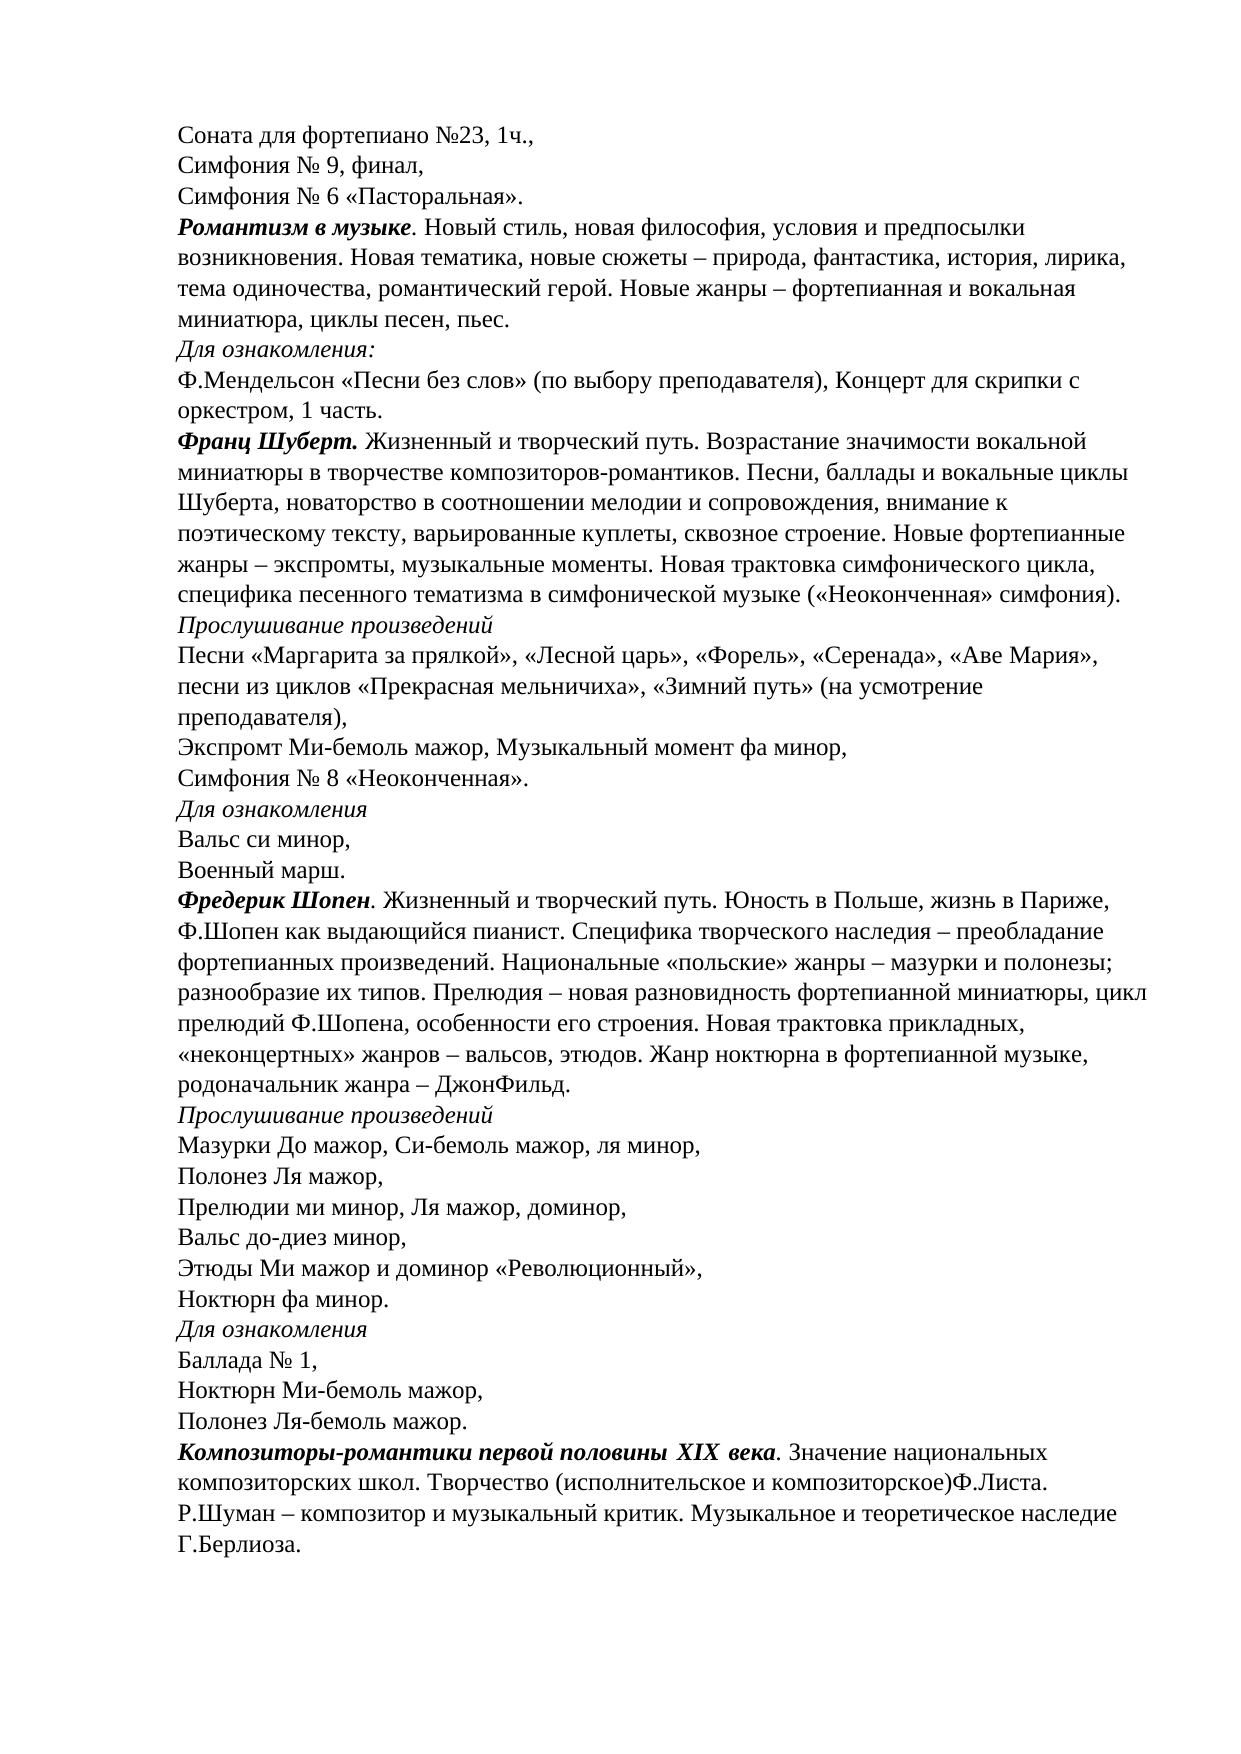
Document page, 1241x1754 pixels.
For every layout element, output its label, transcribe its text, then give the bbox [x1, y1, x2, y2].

text Ф.Мендельсон «Песни без слов» (по выбору преподавателя), Концерт для скрипки с оркестром, 1 часть. [177, 363, 1152, 424]
text Для ознакомления [177, 792, 1152, 822]
text Симфония № 9, финал, [177, 149, 1152, 179]
text Ноктюрн Ми-бемоль мажор, [177, 1374, 1152, 1404]
text Баллада № 1, [177, 1343, 1152, 1374]
text Франц Шуберт. Жизненный и творческий путь. Возрастание значимости вокальной миниатюры в творчестве композиторов-романтиков. Песни, баллады и вокальные циклы Шуберта, новаторство в соотношении мелодии и сопровождения, внимание к поэтическому тексту, варьированные куплеты, сквозное строение. Новые фортепианные жанры – экспромты, музыкальные моменты. Новая трактовка симфонического цикла, специфика песенного тематизма в симфонической музыке («Неоконченная» симфония). [177, 424, 1152, 608]
text Полонез Ля-бемоль мажор. [177, 1404, 1152, 1435]
text Военный марш. [177, 853, 1152, 884]
text Ноктюрн фа минор. [177, 1282, 1152, 1312]
text Прелюдии ми минор, Ля мажор, доминор, [177, 1190, 1152, 1221]
text Вальс до-диез минор, [177, 1221, 1152, 1251]
text Полонез Ля мажор, [177, 1159, 1152, 1190]
text Симфония № 8 «Неоконченная». [177, 761, 1152, 792]
text Прослушивание произведений [177, 608, 1152, 639]
text Этюды Ми мажор и доминор «Революционный», [177, 1251, 1152, 1282]
text Композиторы-романтики первой половины XIX века. Значение национальных композиторских школ. Творчество (исполнительское и композиторское)Ф.Листа. Р.Шуман – композитор и музыкальный критик. Музыкальное и теоретическое наследие Г.Берлиоза. [177, 1435, 1152, 1557]
text Экспромт Ми-бемоль мажор, Музыкальный момент фа минор, [177, 731, 1152, 761]
text Фредерик Шопен. Жизненный и творческий путь. Юность в Польше, жизнь в Париже, Ф.Шопен как выдающийся пианист. Специфика творческого наследия – преобладание фортепианных произведений. Национальные «польские» жанры – мазурки и полонезы; разнообразие их типов. Прелюдия – новая разновидность фортепианной миниатюры, цикл прелюдий Ф.Шопена, особенности его строения. Новая трактовка прикладных, «неконцертных» жанров – вальсов, этюдов. Жанр ноктюрна в фортепианной музыке, родоначальник жанра – ДжонФильд. [177, 884, 1152, 1098]
text Песни «Маргарита за прялкой», «Лесной царь», «Форель», «Серенада», «Аве Мария», песни из циклов «Прекрасная мельничиха», «Зимний путь» (на усмотрение преподавателя), [177, 639, 1152, 731]
text Для ознакомления [177, 1312, 1152, 1343]
text Мазурки До мажор, Си-бемоль мажор, ля минор, [177, 1129, 1152, 1159]
text Романтизм в музыке. Новый стиль, новая философия, условия и предпосылки возникновения. Новая тематика, новые сюжеты – природа, фантастика, история, лирика, тема одиночества, романтический герой. Новые жанры – фортепианная и вокальная миниатюра, циклы песен, пьес. [177, 210, 1152, 332]
text Симфония № 6 «Пасторальная». [177, 179, 1152, 210]
text Вальс си минор, [177, 822, 1152, 853]
text Для ознакомления: [177, 332, 1152, 363]
text Соната для фортепиано №23, 1ч., [177, 118, 1152, 149]
text Прослушивание произведений [177, 1098, 1152, 1129]
